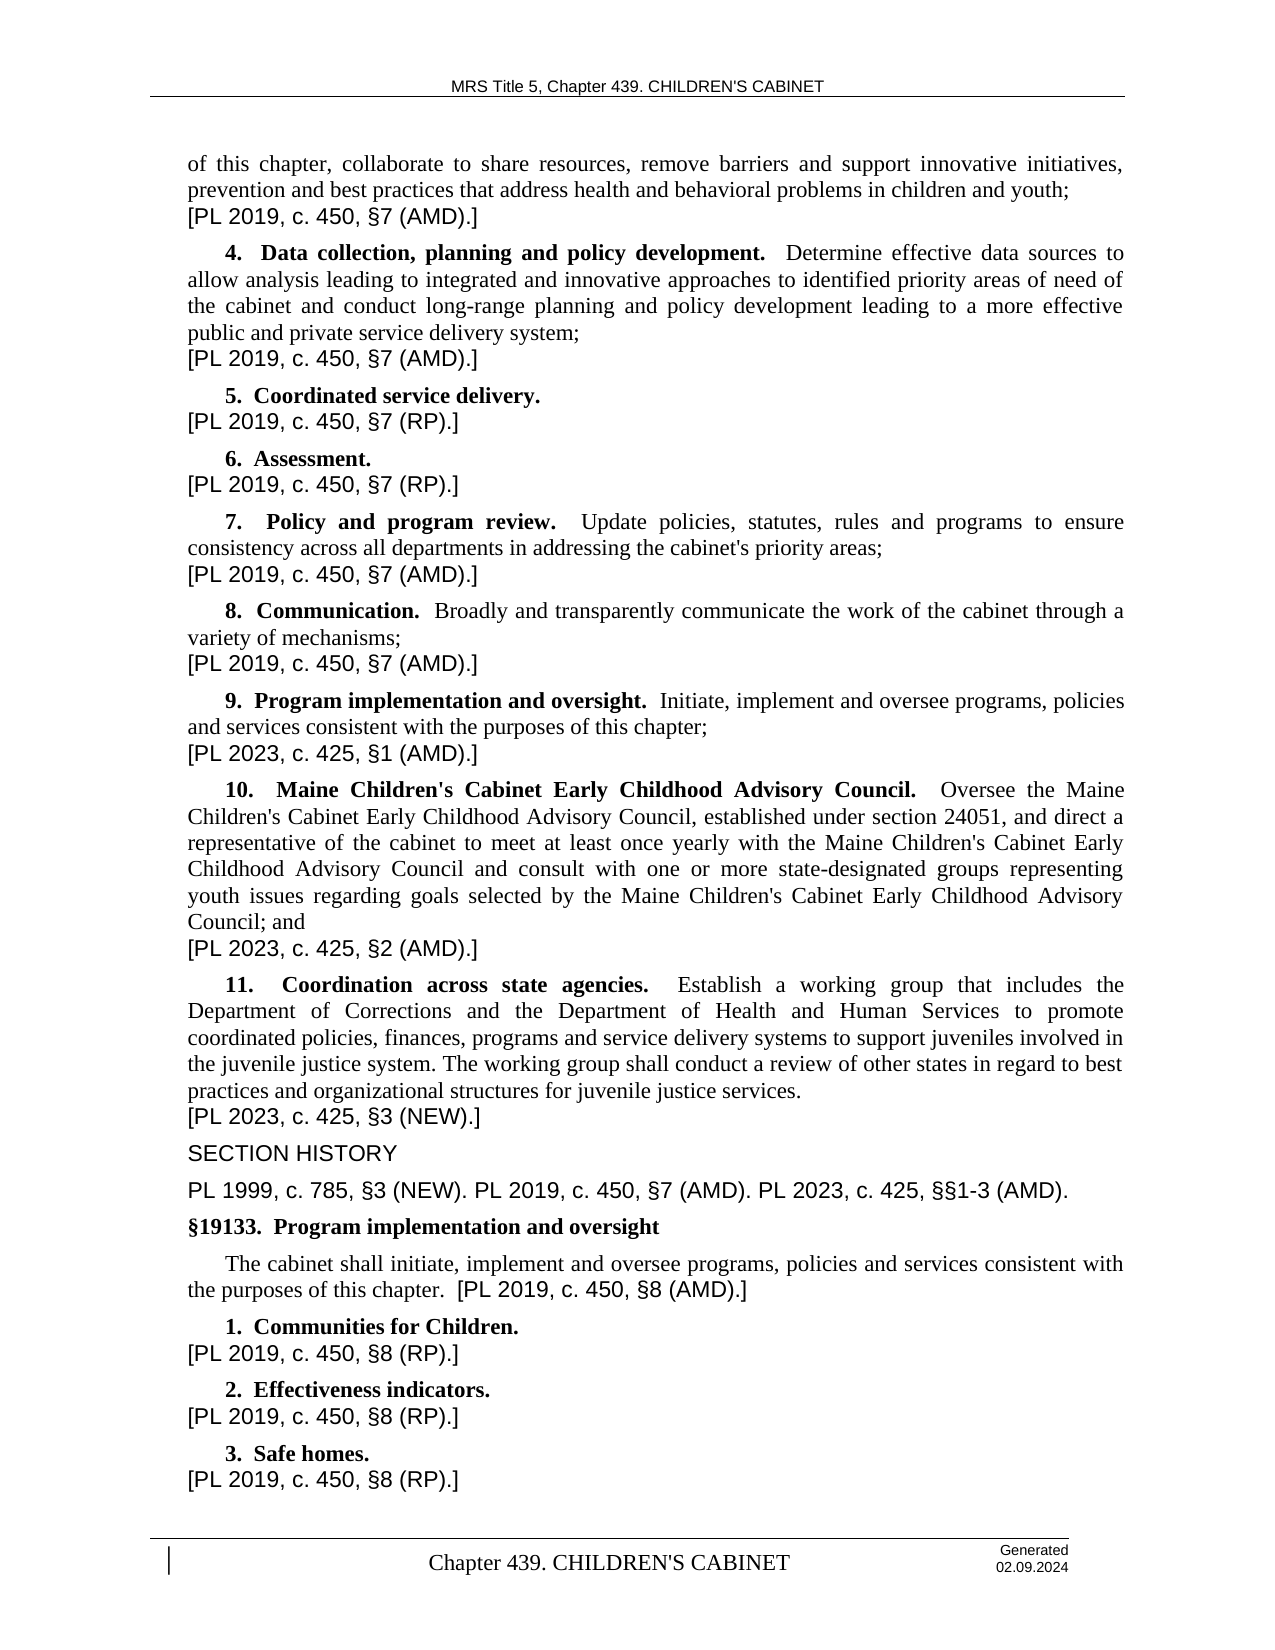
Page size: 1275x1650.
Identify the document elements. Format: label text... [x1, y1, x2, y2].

text 8. Communication. Broadly and transparently communicate the work of the cabinet through a variety of mechanisms; [187, 597, 1125, 650]
text 10. Maine Children's Cabinet Early Childhood Advisory Council. Oversee the Maine Children's Cabinet Early Childhood Advisory Council, established under section 24051, and direct a representative of the cabinet to meet at least once yearly with the Maine Children's Cabinet Early Childhood Advisory Council and consult with one or more state-designated groups representing youth issues regarding goals selected by the Maine Children's Cabinet Early Childhood Advisory Council; and [187, 776, 1125, 934]
text 5. Coordinated service delivery. [187, 382, 1125, 408]
text 2. Effectiveness indicators. [187, 1376, 1125, 1403]
text [PL 2023, c. 425, §2 (AMD).] [187, 934, 1125, 961]
text 1. Communities for Children. [187, 1313, 1125, 1340]
text 11. Coordination across state agencies. Establish a working group that includes the Department of Corrections and the Department of Health and Human Services to promote coordinated policies, finances, programs and service delivery systems to support juveniles involved in the juvenile justice system. The working group shall conduct a review of other states in regard to best practices and organizational structures for juvenile justice services. [187, 971, 1125, 1103]
text [PL 2019, c. 450, §7 (AMD).] [187, 650, 1125, 676]
text SECTION HISTORY [187, 1140, 1125, 1166]
text [PL 2019, c. 450, §8 (RP).] [187, 1340, 1125, 1366]
text [PL 2023, c. 425, §3 (NEW).] [187, 1103, 1125, 1129]
text [PL 2019, c. 450, §7 (AMD).] [187, 345, 1125, 371]
text [PL 2019, c. 450, §7 (RP).] [187, 471, 1125, 497]
text [PL 2019, c. 450, §7 (AMD).] [187, 561, 1125, 587]
text 7. Policy and program review. Update policies, statutes, rules and programs to ensure consistency across all departments in addressing the cabinet's priority areas; [187, 508, 1125, 561]
text 3. Safe homes. [187, 1439, 1125, 1466]
text 9. Program implementation and oversight. Initiate, implement and oversee programs, policies and services consistent with the purposes of this chapter; [187, 687, 1125, 739]
text [PL 2019, c. 450, §7 (AMD).] [187, 203, 1125, 229]
text [PL 2019, c. 450, §8 (RP).] [187, 1403, 1125, 1429]
text §19133. Program implementation and oversight [187, 1213, 1125, 1240]
text [PL 2019, c. 450, §7 (RP).] [187, 408, 1125, 434]
text The cabinet shall initiate, implement and oversee programs, policies and services consistent with the purposes of this chapter. [PL 2019, c. 450, §8 (AMD).] [187, 1250, 1125, 1303]
text [PL 2023, c. 425, §1 (AMD).] [187, 739, 1125, 766]
text 6. Assessment. [187, 445, 1125, 471]
text 4. Data collection, planning and policy development. Determine effective data sources to allow analysis leading to integrated and innovative approaches to identified priority areas of need of the cabinet and conduct long-range planning and policy development leading to a more effective public and private service delivery system; [187, 239, 1125, 345]
text [PL 2019, c. 450, §8 (RP).] [187, 1466, 1125, 1492]
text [187, 150, 1125, 203]
text PL 1999, c. 785, §3 (NEW). PL 2019, c. 450, §7 (AMD). PL 2023, c. 425, §§1-3 (AMD). [187, 1177, 1125, 1203]
